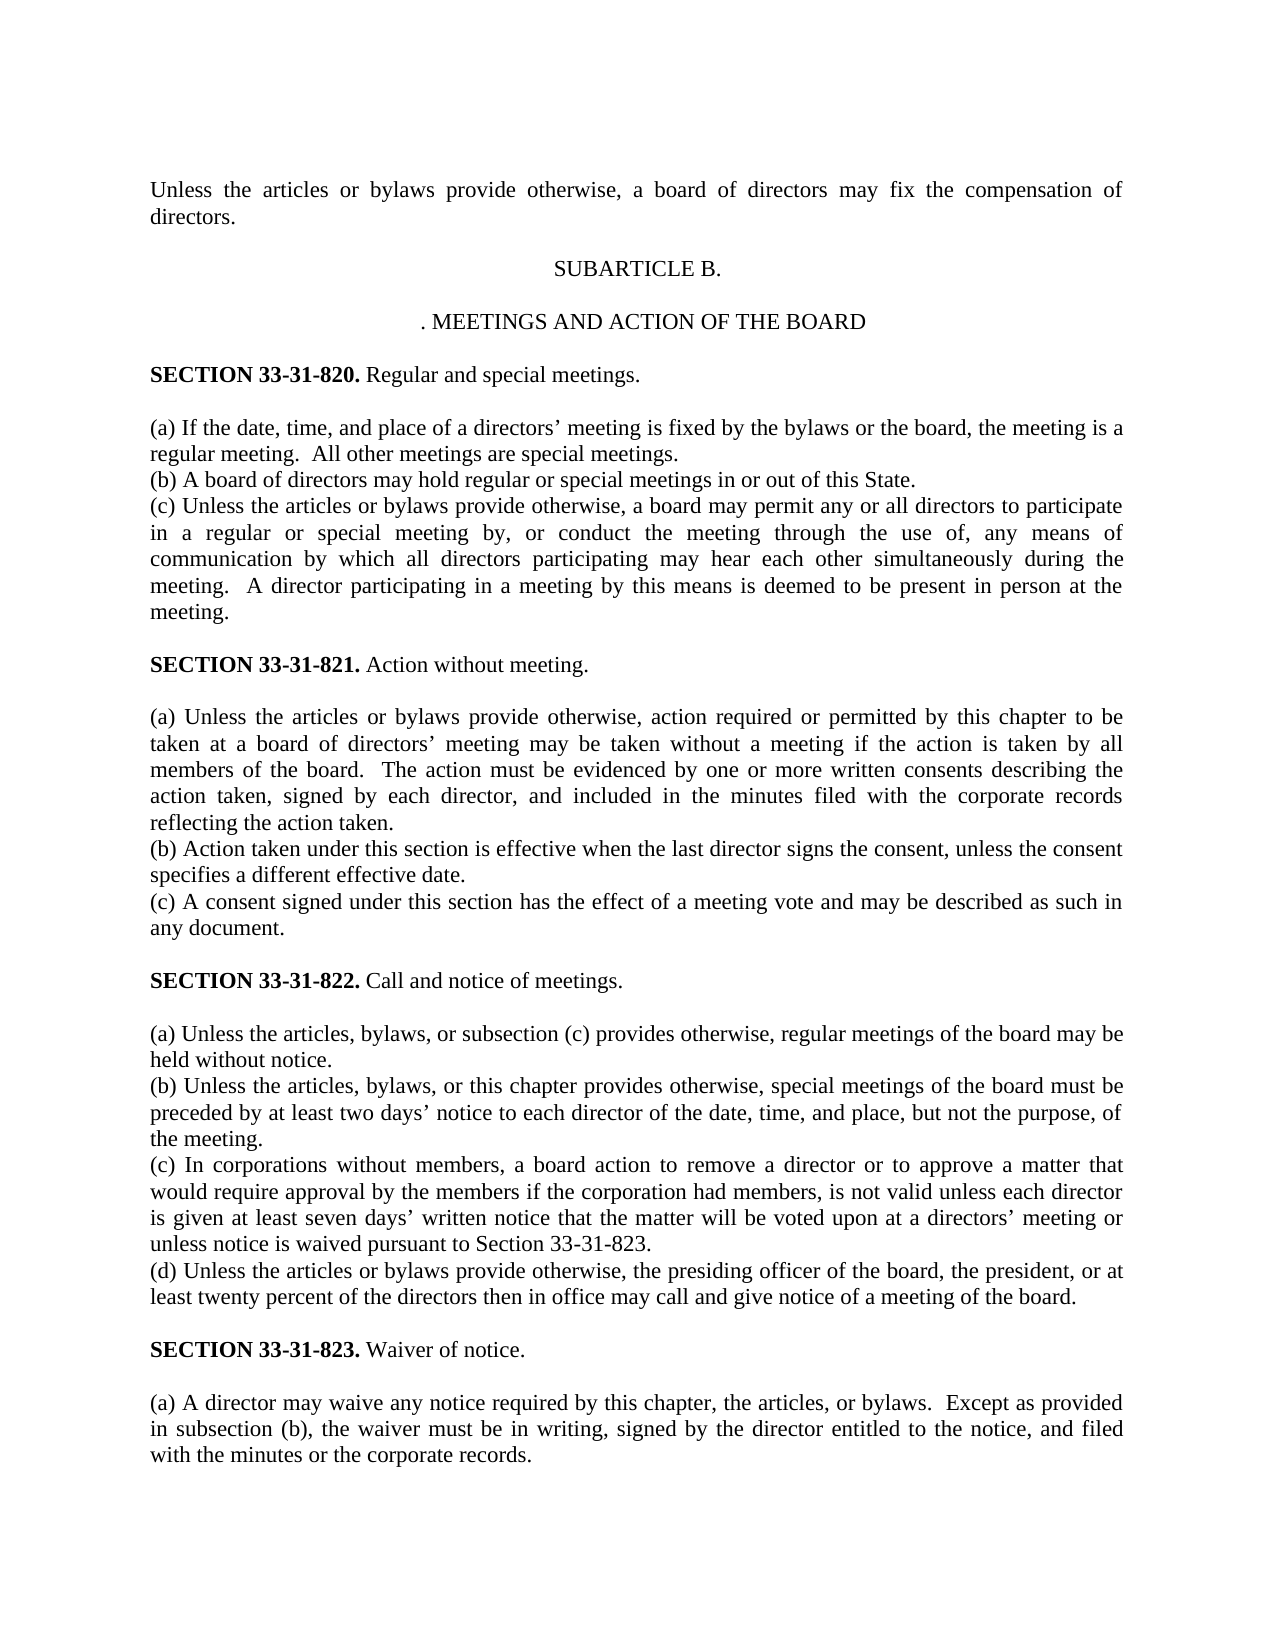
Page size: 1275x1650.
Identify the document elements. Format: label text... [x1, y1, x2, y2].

text (a) If the date, time, and place of a directors’ meeting is fixed by the bylaws or the board, the meeting is a regular meeting. All other meetings are special meetings. [150, 413, 1125, 466]
text (b) Unless the articles, bylaws, or this chapter provides otherwise, special meetings of the board must be preceded by at least two days’ notice to each director of the date, time, and place, but not the purpose, of the meeting. [150, 1072, 1125, 1151]
text (d) Unless the articles or bylaws provide otherwise, the presiding officer of the board, the president, or at least twenty percent of the directors then in office may call and give notice of a meeting of the board. [150, 1257, 1125, 1309]
text (c) In corporations without members, a board action to remove a director or to approve a matter that would require approval by the members if the corporation had members, is not valid unless each director is given at least seven days’ written notice that the matter will be voted upon at a directors’ meeting or unless notice is waived pursuant to Section 33-31-823. [150, 1151, 1125, 1257]
text (b) Action taken under this section is effective when the last director signs the consent, unless the consent specifies a different effective date. [150, 835, 1125, 888]
text (c) A consent signed under this section has the effect of a meeting vote and may be described as such in any document. [150, 888, 1125, 941]
text . MEETINGS AND ACTION OF THE BOARD [150, 308, 1125, 334]
text SECTION 33-31-821. Action without meeting. [150, 651, 1125, 677]
text (a) Unless the articles, bylaws, or subsection (c) provides otherwise, regular meetings of the board may be held without notice. [150, 1020, 1125, 1072]
text SECTION 33-31-820. Regular and special meetings. [150, 361, 1125, 387]
text Unless the articles or bylaws provide otherwise, a board of directors may fix the compensation of directors. [150, 176, 1125, 229]
text (c) Unless the articles or bylaws provide otherwise, a board may permit any or all directors to participate in a regular or special meeting by, or conduct the meeting through the use of, any means of communication by which all directors participating may hear each other simultaneously during the meeting. A director participating in a meeting by this means is deemed to be present in person at the meeting. [150, 493, 1125, 624]
text SECTION 33-31-823. Waiver of notice. [150, 1336, 1125, 1362]
text SECTION 33-31-822. Call and notice of meetings. [150, 967, 1125, 993]
text (a) A director may waive any notice required by this chapter, the articles, or bylaws. Except as provided in subsection (b), the waiver must be in writing, signed by the director entitled to the notice, and filed with the minutes or the corporate records. [150, 1389, 1125, 1468]
text SUBARTICLE B. [150, 255, 1125, 282]
text (b) A board of directors may hold regular or special meetings in or out of this State. [150, 466, 1125, 493]
text (a) Unless the articles or bylaws provide otherwise, action required or permitted by this chapter to be taken at a board of directors’ meeting may be taken without a meeting if the action is taken by all members of the board. The action must be evidenced by one or more written consents describing the action taken, signed by each director, and included in the minutes filed with the corporate records reflecting the action taken. [150, 703, 1125, 835]
